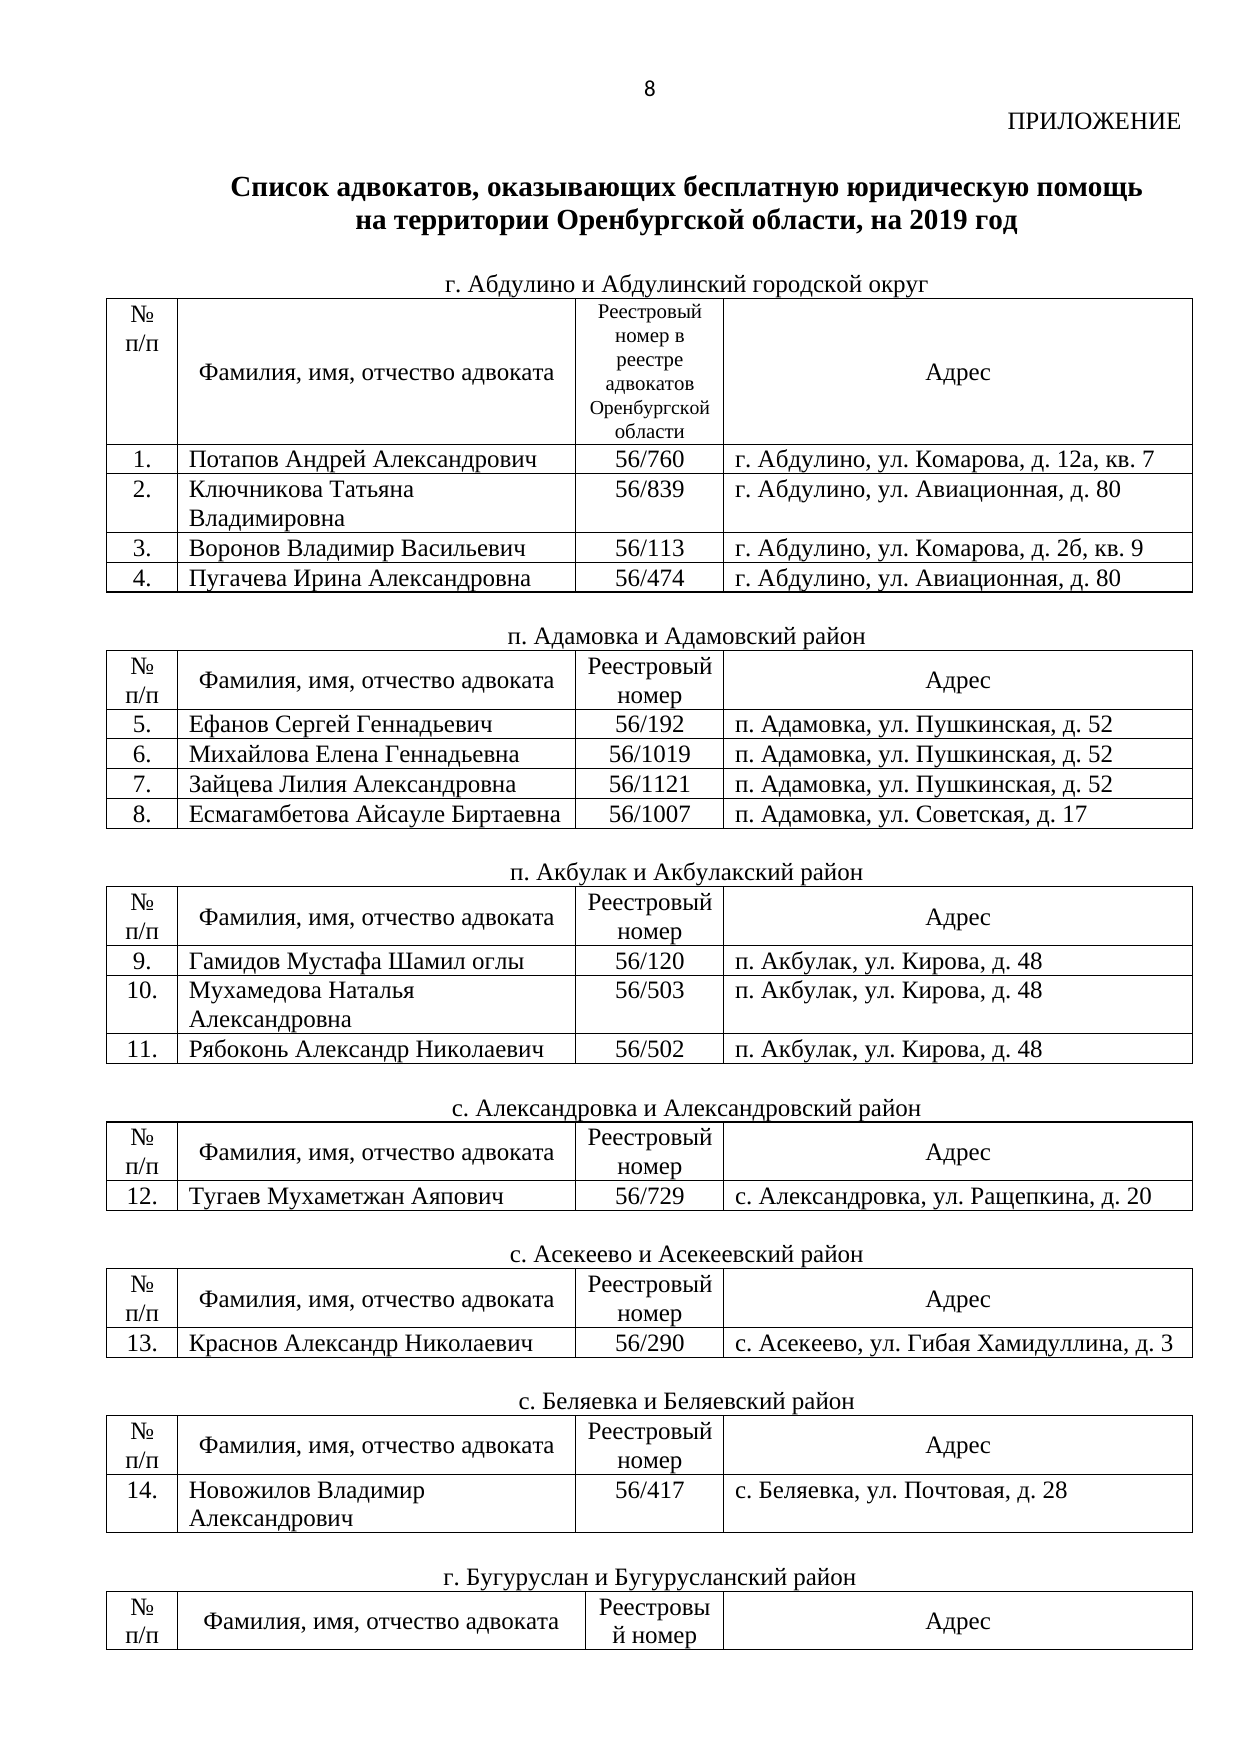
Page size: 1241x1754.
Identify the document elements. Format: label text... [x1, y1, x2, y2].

text г. Бугуруслан и Бугурусланский район [118, 1562, 1181, 1591]
table_cell п. Адамовка, ул. Пушкинская, д. 52 [724, 739, 1192, 768]
table_cell 56/192 [576, 710, 723, 738]
table_cell 56/1019 [576, 739, 723, 768]
table_cell Мухамедова Наталья Александровна [178, 976, 575, 1033]
table_cell 2. [107, 474, 177, 532]
table_header № п/п [107, 1592, 177, 1649]
table_cell 56/290 [576, 1328, 723, 1357]
table_cell 13. [107, 1328, 177, 1357]
table_header Реестровый номер [576, 651, 723, 708]
table_cell Потапов Андрей Александрович [178, 445, 575, 473]
table_header Фамилия, имя, отчество адвоката [178, 651, 575, 708]
table_header Адрес [724, 887, 1192, 945]
table_cell Есмагамбетова Айсауле Биртаевна [178, 799, 575, 828]
table_cell 56/503 [576, 976, 723, 1033]
table_header Адрес [724, 1592, 1192, 1649]
table_cell Пугачева Ирина Александровна [178, 563, 575, 591]
table_cell с. Асекеево, ул. Гибая Хамидуллина, д. 3 [724, 1328, 1192, 1357]
table_cell г. Абдулино, ул. Авиационная, д. 80 [724, 563, 1192, 591]
table_header № п/п [107, 1269, 177, 1327]
text с. Асекеево и Асекеевский район [118, 1239, 1181, 1268]
table_cell с. Александровка, ул. Ращепкина, д. 20 [724, 1181, 1192, 1210]
table_cell Гамидов Мустафа Шамил оглы [178, 946, 575, 974]
table_header Реестровый номер в реестре адвокатов Оренбургской области [576, 299, 723, 443]
table_header Реестровый номер [576, 1123, 723, 1180]
table_header Адрес [724, 1123, 1192, 1180]
table_cell 7. [107, 769, 177, 798]
table_header Фамилия, имя, отчество адвоката [178, 887, 575, 945]
table_header Фамилия, имя, отчество адвоката [178, 1416, 575, 1474]
table_header Фамилия, имя, отчество адвоката [178, 299, 575, 443]
table_cell п. Акбулак, ул. Кирова, д. 48 [724, 946, 1192, 974]
table_cell Михайлова Елена Геннадьевна [178, 739, 575, 768]
table_cell 56/760 [576, 445, 723, 473]
table_cell 5. [107, 710, 177, 738]
table_header № п/п [107, 887, 177, 945]
table_cell п. Адамовка, ул. Пушкинская, д. 52 [724, 769, 1192, 798]
table_cell 12. [107, 1181, 177, 1210]
table_cell 56/113 [576, 533, 723, 562]
table_cell п. Акбулак, ул. Кирова, д. 48 [724, 1034, 1192, 1063]
table_cell 6. [107, 739, 177, 768]
table_header Реестровый номер [576, 1269, 723, 1327]
table_cell Новожилов Владимир Александрович [178, 1475, 575, 1532]
table_cell 56/502 [576, 1034, 723, 1063]
table_cell Ключникова Татьяна Владимировна [178, 474, 575, 532]
table_cell 1. [107, 445, 177, 473]
text Список адвокатов, оказывающих бесплатную юридическую помощь [118, 169, 1181, 202]
table_cell 8. [107, 799, 177, 828]
table_cell Рябоконь Александр Николаевич [178, 1034, 575, 1063]
table_header Адрес [724, 1269, 1192, 1327]
table_cell г. Абдулино, ул. Комарова, д. 2б, кв. 9 [724, 533, 1192, 562]
table_header № п/п [107, 1416, 177, 1474]
table_header Адрес [724, 651, 1192, 708]
table_header № п/п [107, 299, 177, 443]
text с. Беляевка и Беляевский район [118, 1386, 1181, 1415]
table_cell 56/474 [576, 563, 723, 591]
table_cell г. Абдулино, ул. Комарова, д. 12а, кв. 7 [724, 445, 1192, 473]
table_header Фамилия, имя, отчество адвоката [178, 1123, 575, 1180]
table_header Фамилия, имя, отчество адвоката [178, 1592, 585, 1649]
table_header Реестровый номер [576, 887, 723, 945]
table_cell п. Адамовка, ул. Пушкинская, д. 52 [724, 710, 1192, 738]
text г. Абдулино и Абдулинский городской округ [118, 269, 1181, 298]
text п. Адамовка и Адамовский район [118, 621, 1181, 650]
table_header № п/п [107, 651, 177, 708]
table_header Адрес [724, 299, 1192, 443]
table_cell 14. [107, 1475, 177, 1532]
table_header Реестровый номер [576, 1416, 723, 1474]
table_cell 4. [107, 563, 177, 591]
text на территории Оренбургской области, на 2019 год [118, 202, 1181, 236]
table_cell Краснов Александр Николаевич [178, 1328, 575, 1357]
table_cell Зайцева Лилия Александровна [178, 769, 575, 798]
table_header Адрес [724, 1416, 1192, 1474]
table_cell 10. [107, 976, 177, 1033]
table_cell Ефанов Сергей Геннадьевич [178, 710, 575, 738]
table_cell Воронов Владимир Васильевич [178, 533, 575, 562]
table_cell п. Акбулак, ул. Кирова, д. 48 [724, 976, 1192, 1033]
table_cell 56/120 [576, 946, 723, 974]
table_cell Тугаев Мухаметжан Аяпович [178, 1181, 575, 1210]
table_cell 56/1007 [576, 799, 723, 828]
table_cell 56/417 [576, 1475, 723, 1532]
table_cell г. Абдулино, ул. Авиационная, д. 80 [724, 474, 1192, 532]
table_header № п/п [107, 1123, 177, 1180]
table_cell 56/729 [576, 1181, 723, 1210]
table_header Реестровый номер [586, 1592, 723, 1649]
table_cell 56/839 [576, 474, 723, 532]
table_cell 11. [107, 1034, 177, 1063]
table_header Фамилия, имя, отчество адвоката [178, 1269, 575, 1327]
text с. Александровка и Александровский район [118, 1093, 1181, 1121]
table_cell 3. [107, 533, 177, 562]
table_cell 9. [107, 946, 177, 974]
text ПРИЛОЖЕНИЕ [118, 106, 1181, 135]
text п. Акбулак и Акбулакский район [118, 857, 1181, 886]
table_cell п. Адамовка, ул. Советская, д. 17 [724, 799, 1192, 828]
table_cell с. Беляевка, ул. Почтовая, д. 28 [724, 1475, 1192, 1532]
table_cell 56/1121 [576, 769, 723, 798]
